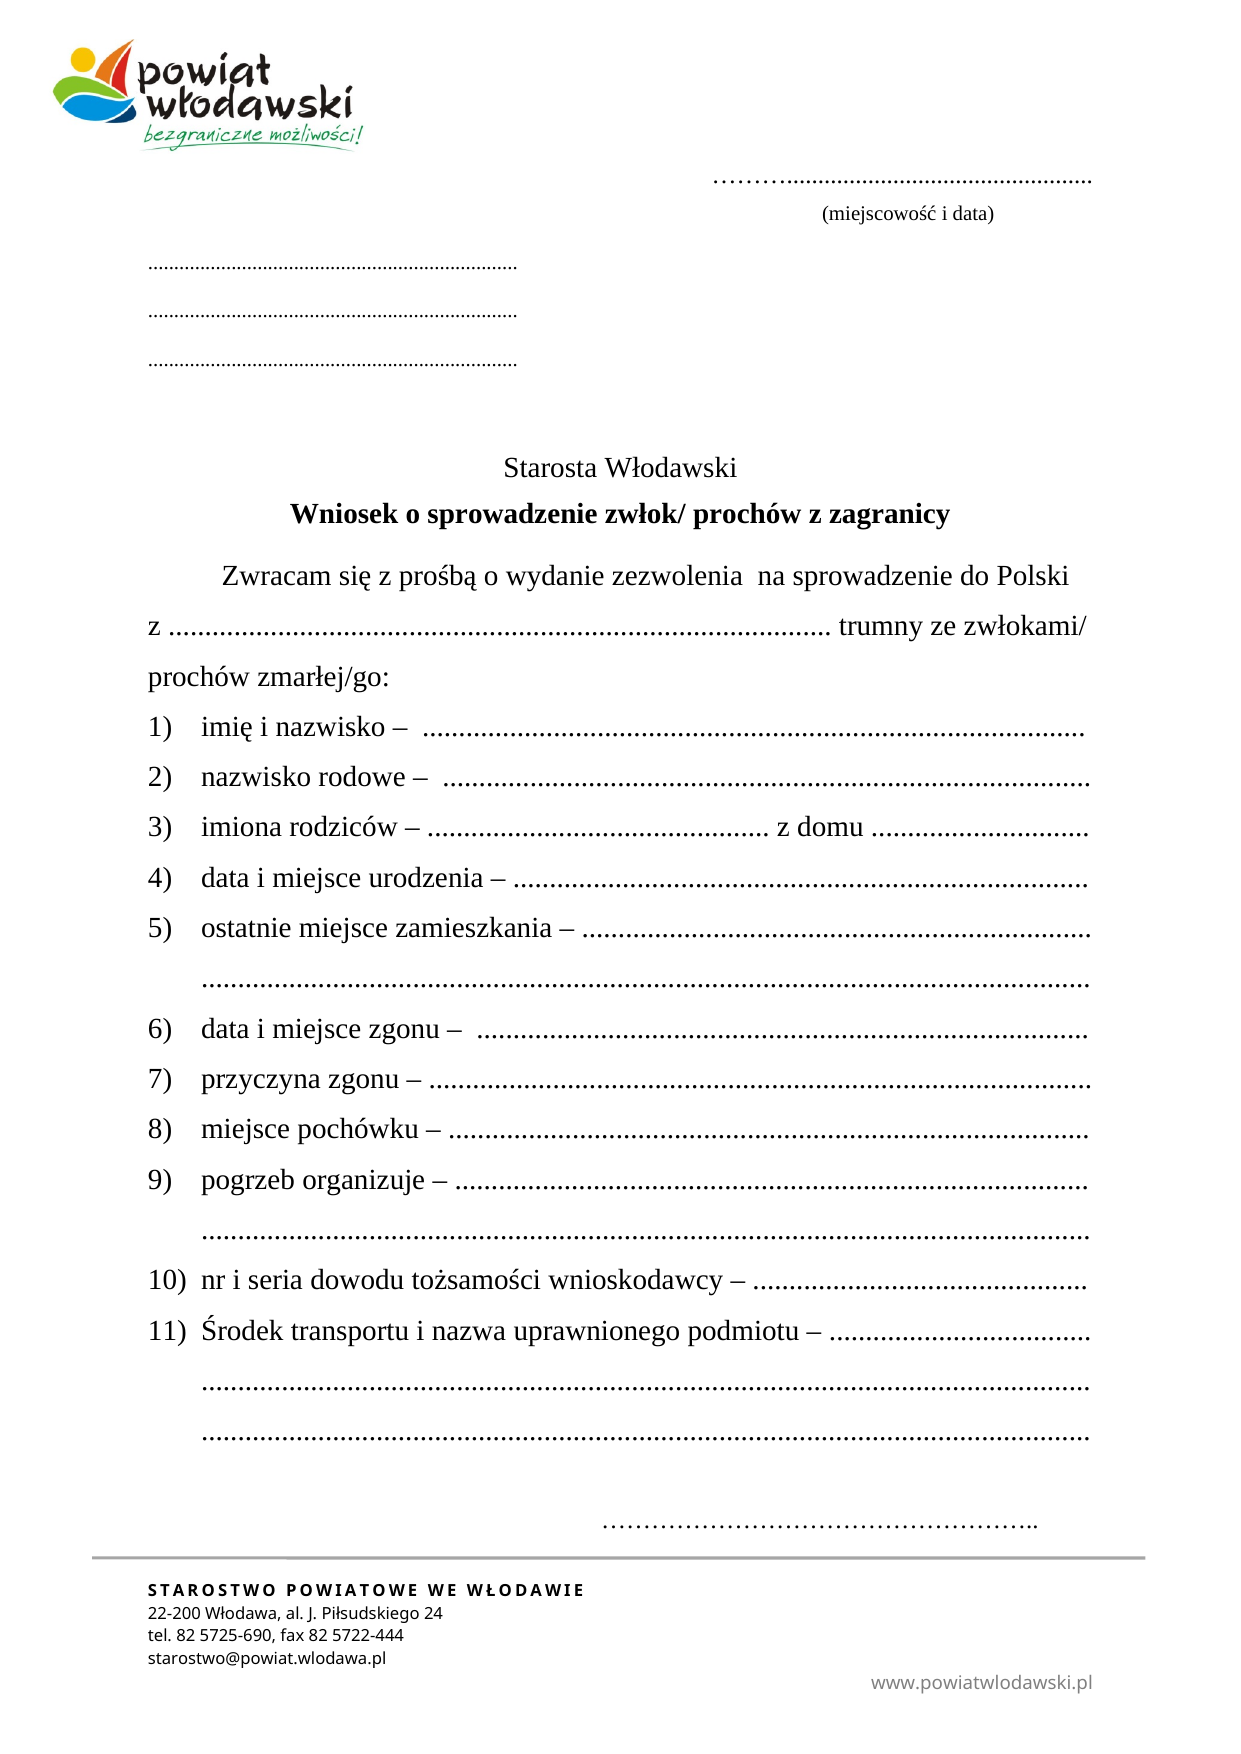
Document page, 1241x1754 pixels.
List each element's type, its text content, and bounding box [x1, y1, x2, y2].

text Zwracam się z prośbą o wydanie zezwolenia na sprowadzenie do Polski z ........................................................................................... trumny ze zwłokami/ prochów zmarłej/go: [148, 558, 1093, 692]
text ....................................................................... [148, 347, 1093, 371]
text (miejscowość i data) [148, 201, 1093, 225]
list pogrzeb organizuje – ....................................................................................... .......................................................................................................................... [148, 1162, 1093, 1246]
list data i miejsce zgonu – .................................................................................... [148, 1011, 1093, 1044]
text …………………………………………….. [201, 1506, 1093, 1534]
text ………................................................. [148, 160, 1093, 189]
list Środek transportu i nazwa uprawnionego podmiotu – .................................... .................................................................................................................................................................................................................................................... [148, 1313, 1093, 1447]
list ostatnie miejsce zamieszkania – ...................................................................... .......................................................................................................................... [148, 910, 1093, 994]
list nr i seria dowodu tożsamości wnioskodawcy – .............................................. [148, 1262, 1093, 1296]
list imiona rodziców – ............................................... z domu .............................. [148, 809, 1093, 843]
text Starosta Włodawski [148, 450, 1093, 483]
picture [48, 39, 366, 154]
list przyczyna zgonu – ........................................................................................... [148, 1061, 1093, 1095]
list miejsce pochówku – ........................................................................................ [148, 1111, 1093, 1145]
list nazwisko rodowe – ......................................................................................... [148, 759, 1093, 793]
text ....................................................................... [148, 250, 1093, 274]
list data i miejsce urodzenia – ............................................................................... [148, 860, 1093, 893]
text ....................................................................... [148, 298, 1093, 322]
list imię i nazwisko – ........................................................................................... [148, 709, 1093, 742]
text Wniosek o sprowadzenie zwłok/ prochów z zagranicy [148, 496, 1093, 529]
